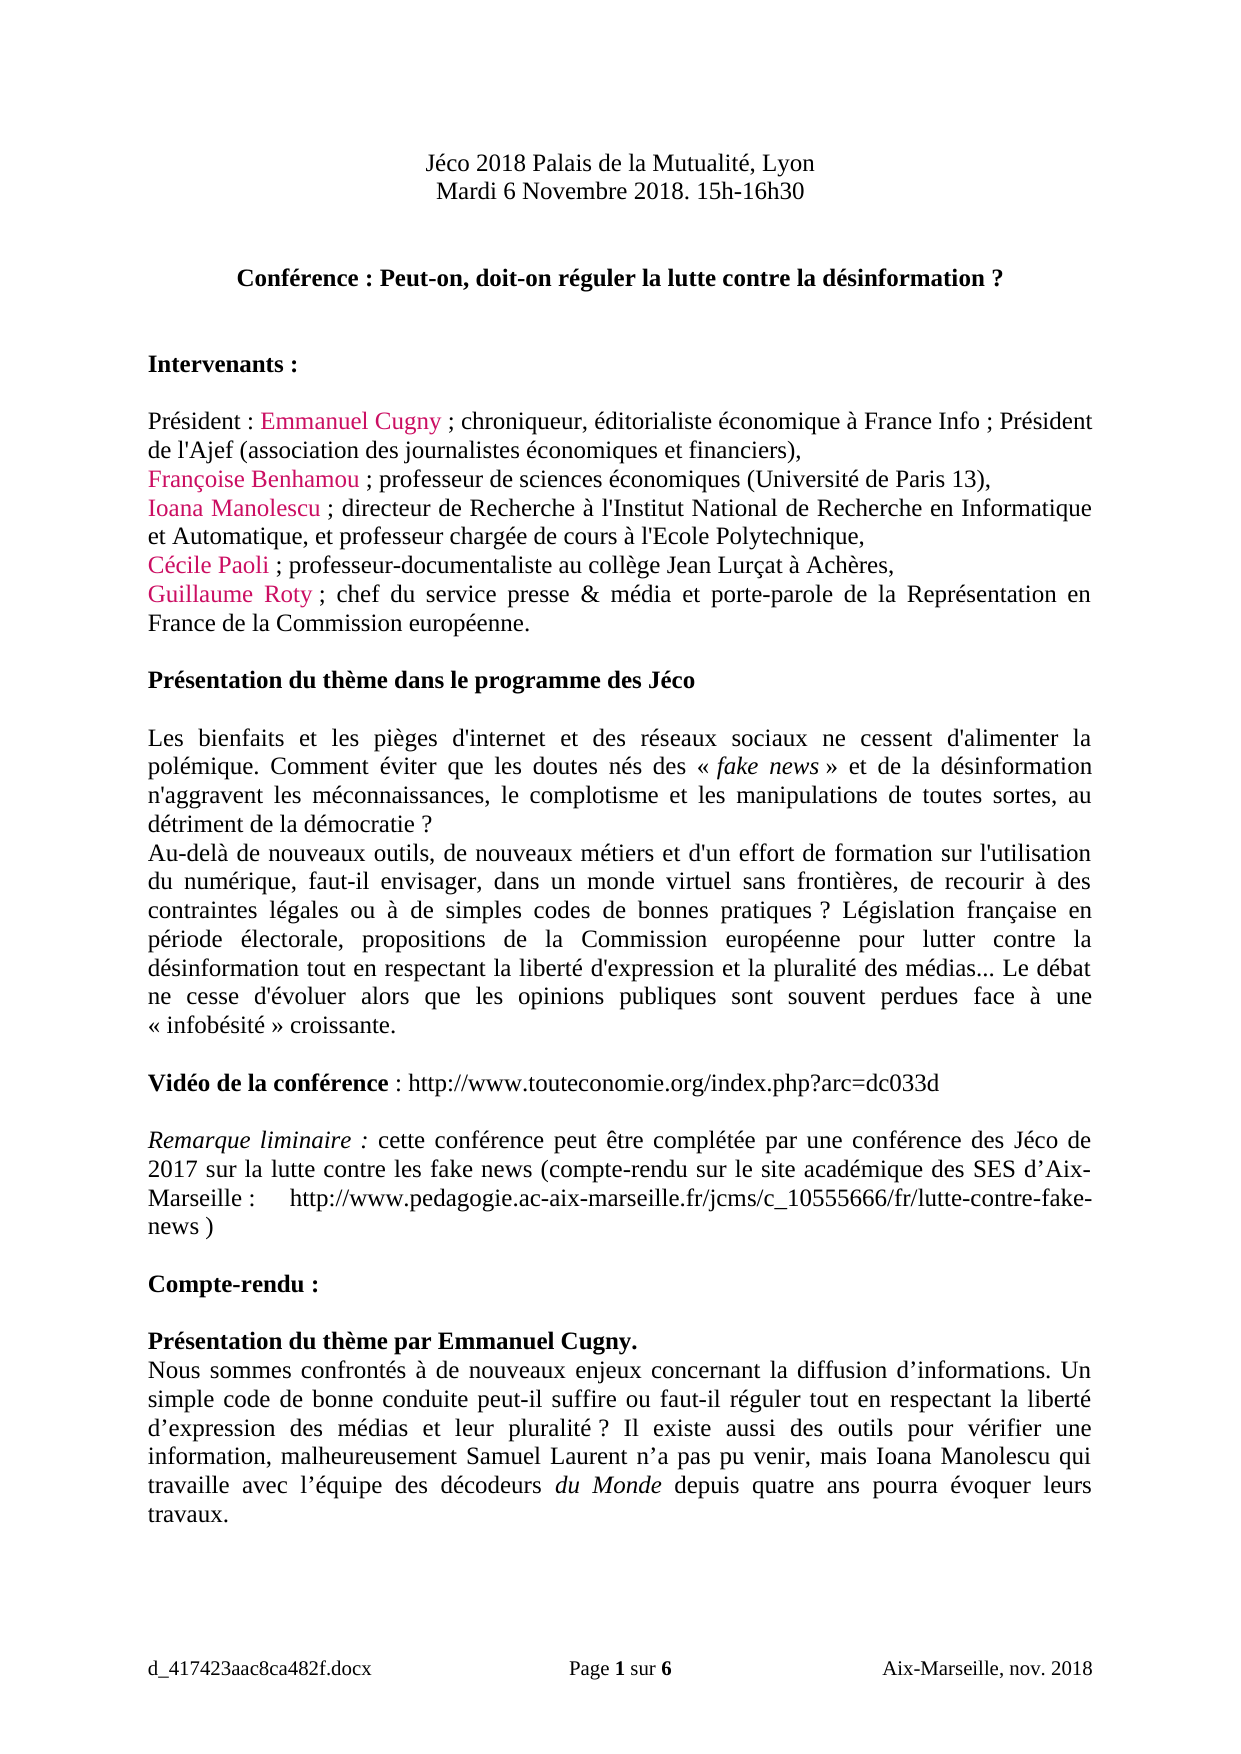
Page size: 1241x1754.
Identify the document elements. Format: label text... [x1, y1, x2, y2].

text Guillaume Roty ; chef du service presse & média et porte-parole de la Représentation en France de la Commission européenne. [148, 579, 1093, 636]
text Les bienfaits et les pièges d'internet et des réseaux sociaux ne cessent d'alimenter la polémique. Comment éviter que les doutes nés des « fake news » et de la désinformation n'aggravent les méconnaissances, le complotisme et les manipulations de toutes sortes, au détriment de la démocratie ? [148, 723, 1093, 838]
text Présentation du thème par Emmanuel Cugny. [148, 1326, 1093, 1355]
text Conférence : Peut-on, doit-on réguler la lutte contre la désinformation ? [148, 263, 1093, 291]
text Président : Emmanuel Cugny ; chroniqueur, éditorialiste économique à France Info ; Président de l'Ajef (association des journalistes économiques et financiers), [148, 406, 1093, 464]
text Mardi 6 Novembre 2018. 15h-16h30 [148, 176, 1093, 205]
text Françoise Benhamou ; professeur de sciences économiques (Université de Paris 13), [148, 464, 1093, 493]
text Ioana Manolescu ; directeur de Recherche à l'Institut National de Recherche en Informatique et Automatique, et professeur chargée de cours à l'Ecole Polytechnique, [148, 493, 1093, 550]
text Intervenants : [148, 349, 1093, 378]
text Vidéo de la conférence : http://www.touteconomie.org/index.php?arc=dc033d [148, 1068, 1093, 1096]
text Présentation du thème dans le programme des Jéco [148, 665, 1093, 694]
text Au-delà de nouveaux outils, de nouveaux métiers et d'un effort de formation sur l'utilisation du numérique, faut-il envisager, dans un monde virtuel sans frontières, de recourir à des contraintes légales ou à de simples codes de bonnes pratiques ? Législation française en période électorale, propositions de la Commission européenne pour lutter contre la désinformation tout en respectant la liberté d'expression et la pluralité des médias... Le débat ne cesse d'évoluer alors que les opinions publiques sont souvent perdues face à une « infobésité » croissante. [148, 838, 1093, 1039]
text Nous sommes confrontés à de nouveaux enjeux concernant la diffusion d’informations. Un simple code de bonne conduite peut-il suffire ou faut-il réguler tout en respectant la liberté d’expression des médias et leur pluralité ? Il existe aussi des outils pour vérifier une information, malheureusement Samuel Laurent n’a pas pu venir, mais Ioana Manolescu qui travaille avec l’équipe des décodeurs du Monde depuis quatre ans pourra évoquer leurs travaux. [148, 1355, 1093, 1528]
text Remarque liminaire : cette conférence peut être complétée par une conférence des Jéco de 2017 sur la lutte contre les fake news (compte-rendu sur le site académique des SES d’Aix-Marseille : http://www.pedagogie.ac-aix-marseille.fr/jcms/c_10555666/fr/lutte-contre-fake-news ) [148, 1125, 1093, 1240]
text Jéco 2018 Palais de la Mutualité, Lyon [148, 148, 1093, 176]
text Cécile Paoli ; professeur-documentaliste au collège Jean Lurçat à Achères, [148, 550, 1093, 579]
text Compte-rendu : [148, 1269, 1093, 1298]
